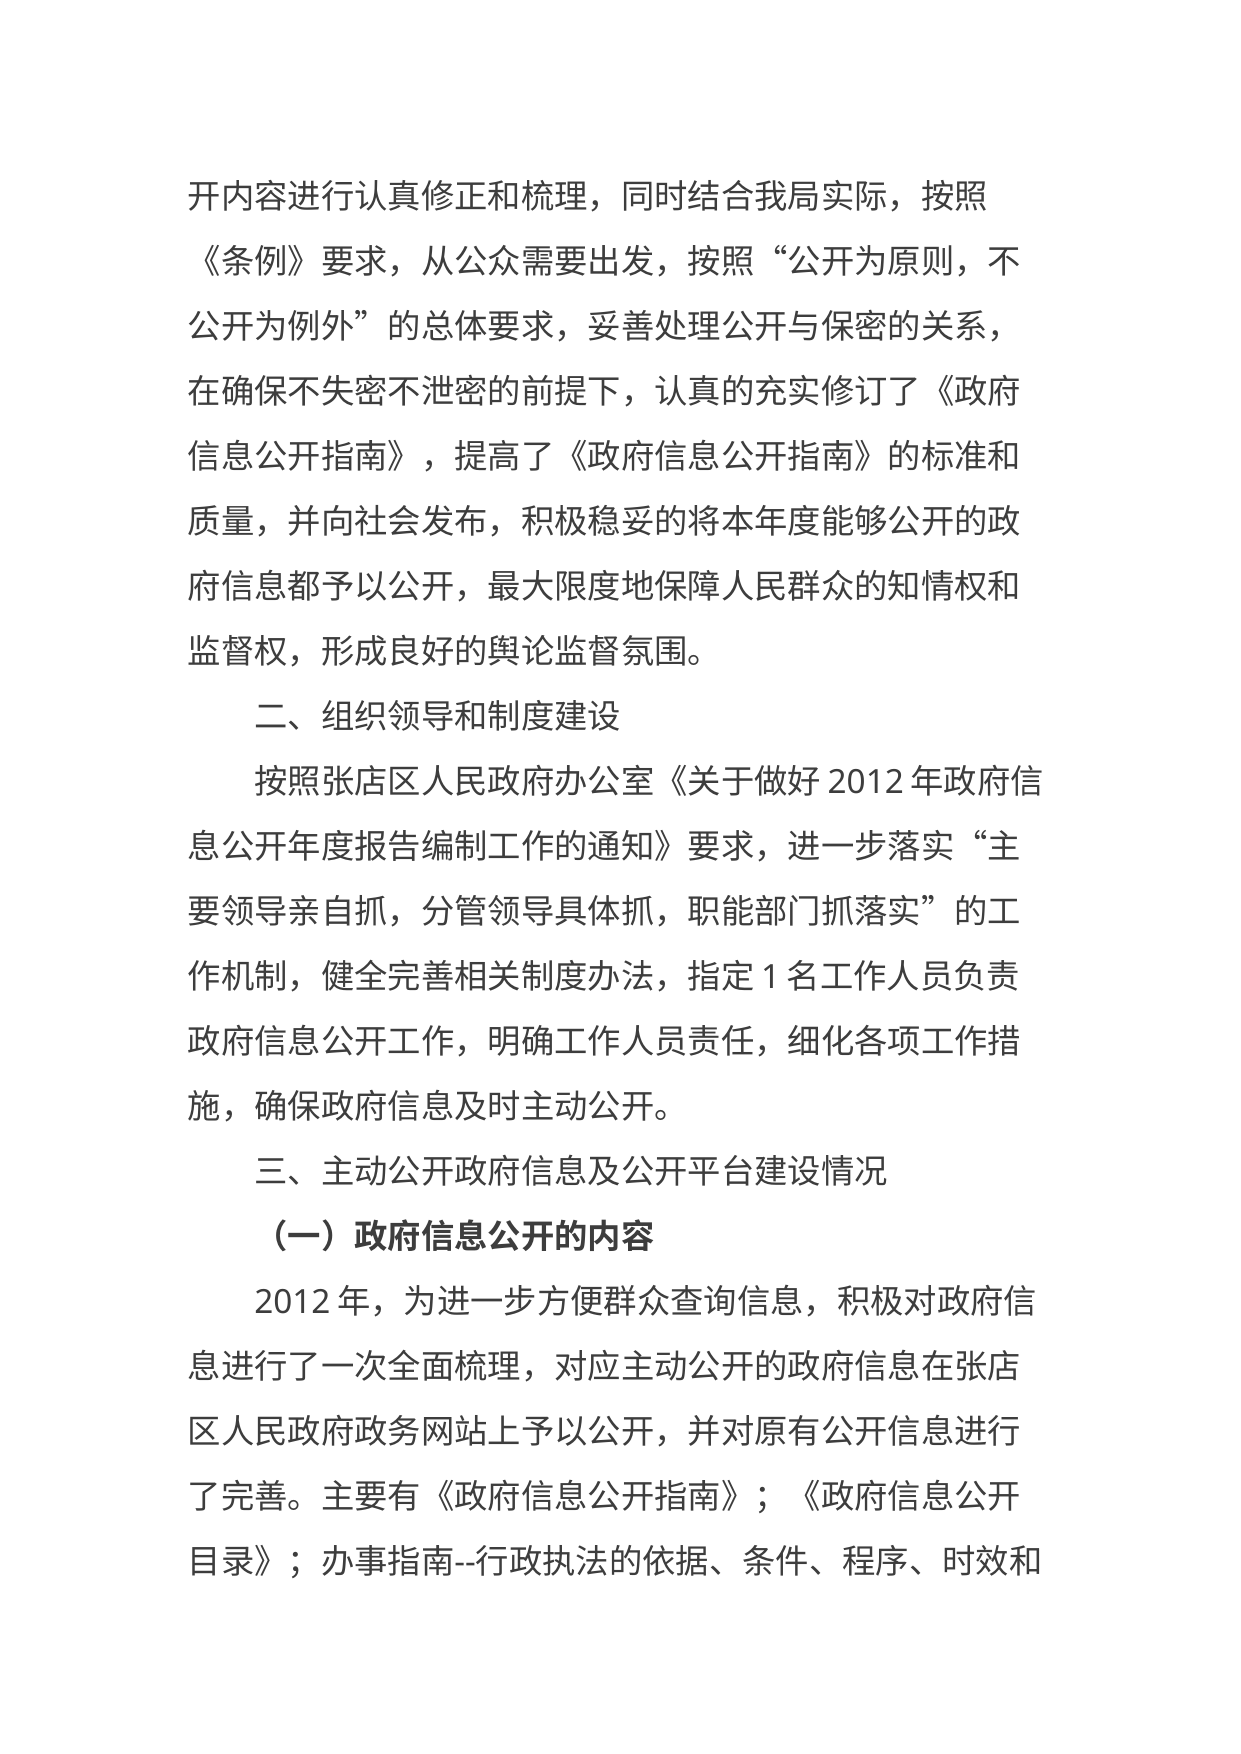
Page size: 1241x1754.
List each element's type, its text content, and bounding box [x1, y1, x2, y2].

text 二、组织领导和制度建设 [187, 682, 1053, 747]
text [187, 1267, 1053, 1592]
text （一）政府信息公开的内容 [187, 1202, 1053, 1267]
text 按照张店区人民政府办公室《关于做好2012年政府信息公开年度报告编制工作的通知》要求，进一步落实“主要领导亲自抓，分管领导具体抓，职能部门抓落实”的工作机制，健全完善相关制度办法，指定1名工作人员负责政府信息公开工作，明确工作人员责任，细化各项工作措施，确保政府信息及时主动公开。 [187, 747, 1053, 1137]
text 三、主动公开政府信息及公开平台建设情况 [187, 1137, 1053, 1202]
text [187, 162, 1053, 682]
